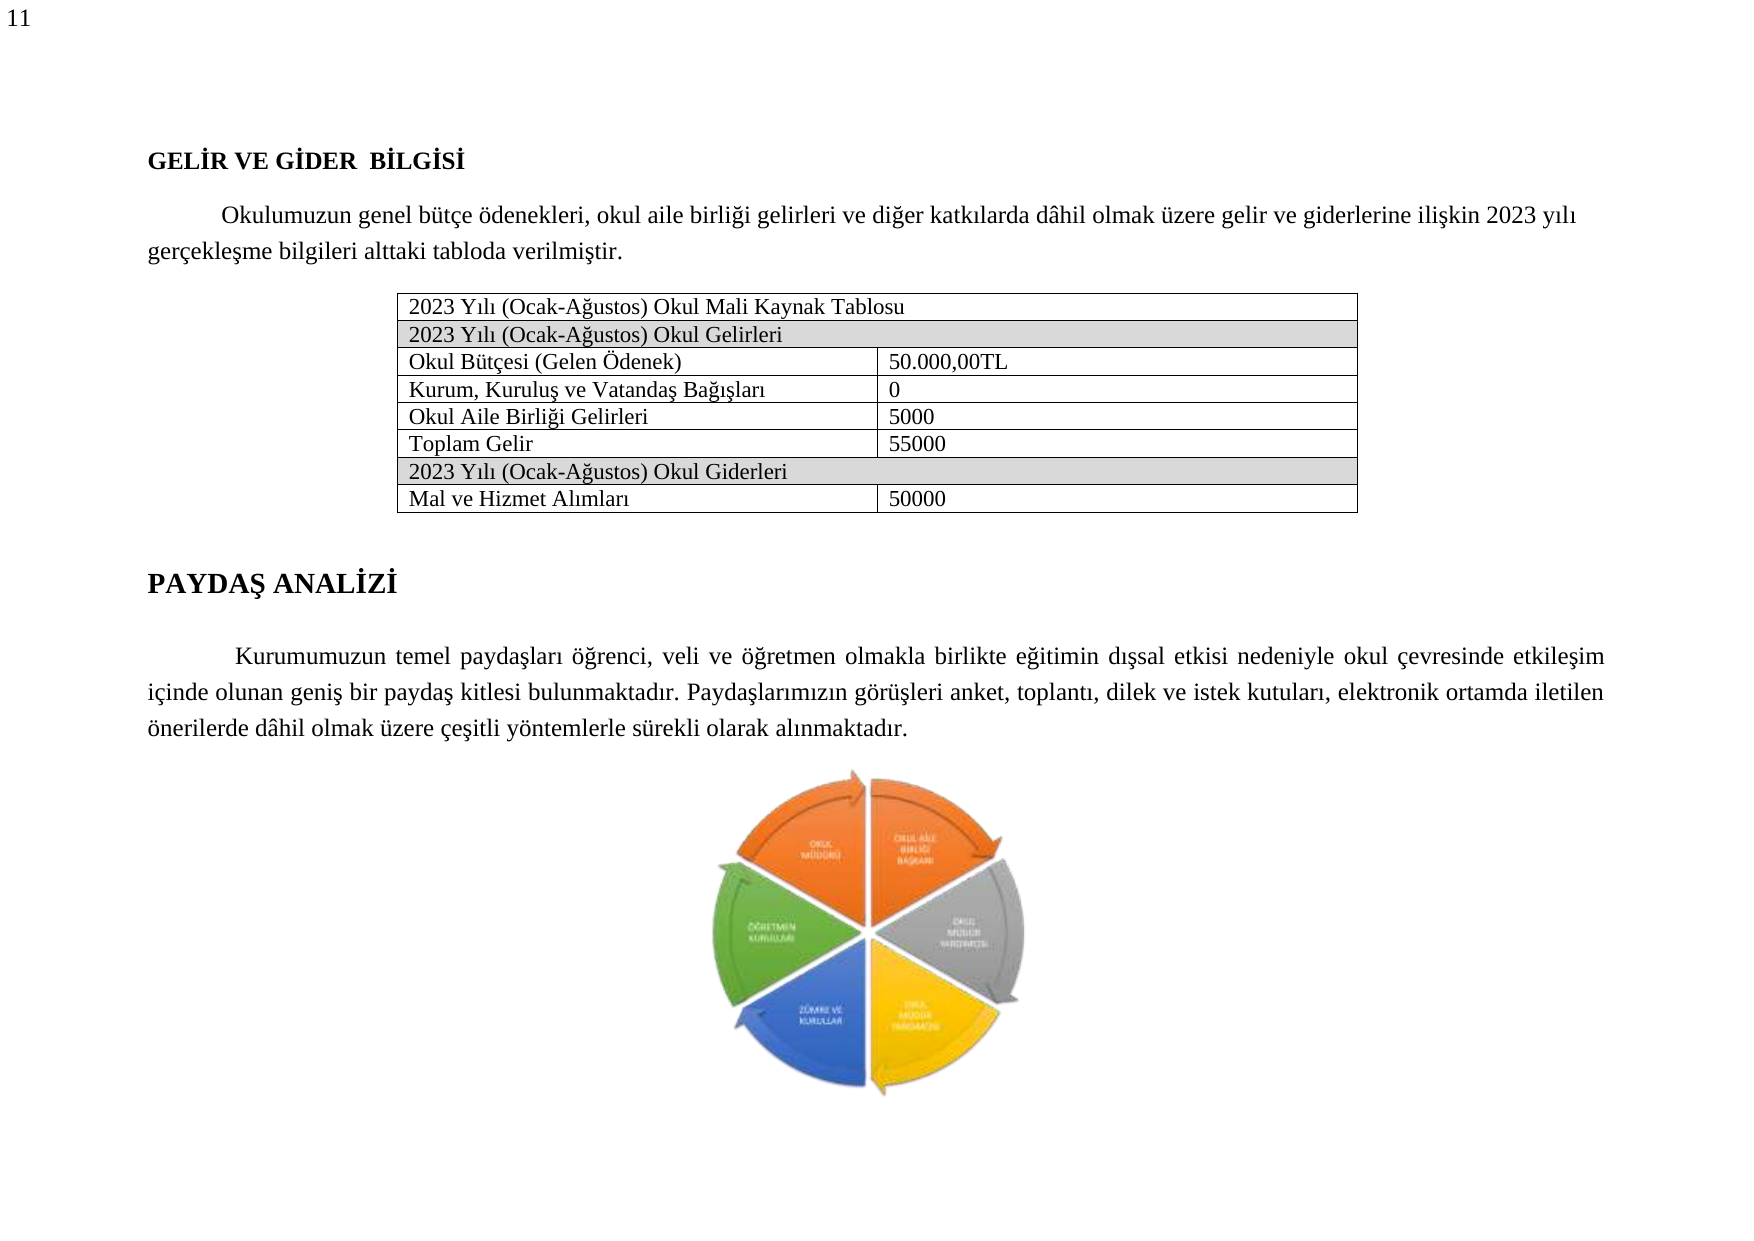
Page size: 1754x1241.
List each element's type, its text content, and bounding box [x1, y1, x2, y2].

text GELİR VE GİDER BİLGİSİ [147, 146, 1721, 175]
table_cell 5000 [878, 403, 1357, 429]
table_cell Mal ve Hizmet Alımları [398, 485, 877, 512]
table_header 2023 Yılı (Ocak-Ağustos) Okul Mali Kaynak Tablosu [398, 294, 1357, 320]
text Okulumuzun genel bütçe ödenekleri, okul aile birliği gelirleri ve diğer katkılarda dâhil olmak üzere gelir ve giderlerine ilişkin 2023 yılı gerçekleşme bilgileri alttaki tabloda verilmiştir. [147, 200, 1589, 264]
table_cell 2023 Yılı (Ocak-Ağustos) Okul Giderleri [398, 458, 1357, 484]
table_cell Toplam Gelir [398, 430, 877, 457]
table_cell 50.000,00TL [878, 348, 1357, 374]
text Kurumumuzun temel paydaşları öğrenci, veli ve öğretmen olmakla birlikte eğitimin dışsal etkisi nedeniyle okul çevresinde etkileşim içinde olunan geniş bir paydaş kitlesi bulunmaktadır. Paydaşlarımızın görüşleri anket, toplantı, dilek ve istek kutuları, elektronik ortamda iletilen önerilerde dâhil olmak üzere çeşitli yöntemlerle sürekli olarak alınmaktadır. [147, 641, 1606, 741]
table_cell 0 [878, 376, 1357, 402]
picture [710, 769, 1027, 1099]
table_cell Kurum, Kuruluş ve Vatandaş Bağışları [398, 376, 877, 402]
table_cell 2023 Yılı (Ocak-Ağustos) Okul Gelirleri [398, 321, 1357, 347]
table_cell Okul Bütçesi (Gelen Ödenek) [398, 348, 877, 374]
table_cell 50000 [878, 485, 1357, 512]
subtitle PAYDAŞ ANALİZİ [147, 566, 1721, 599]
table_cell Okul Aile Birliği Gelirleri [398, 403, 877, 429]
table_cell 55000 [878, 430, 1357, 457]
